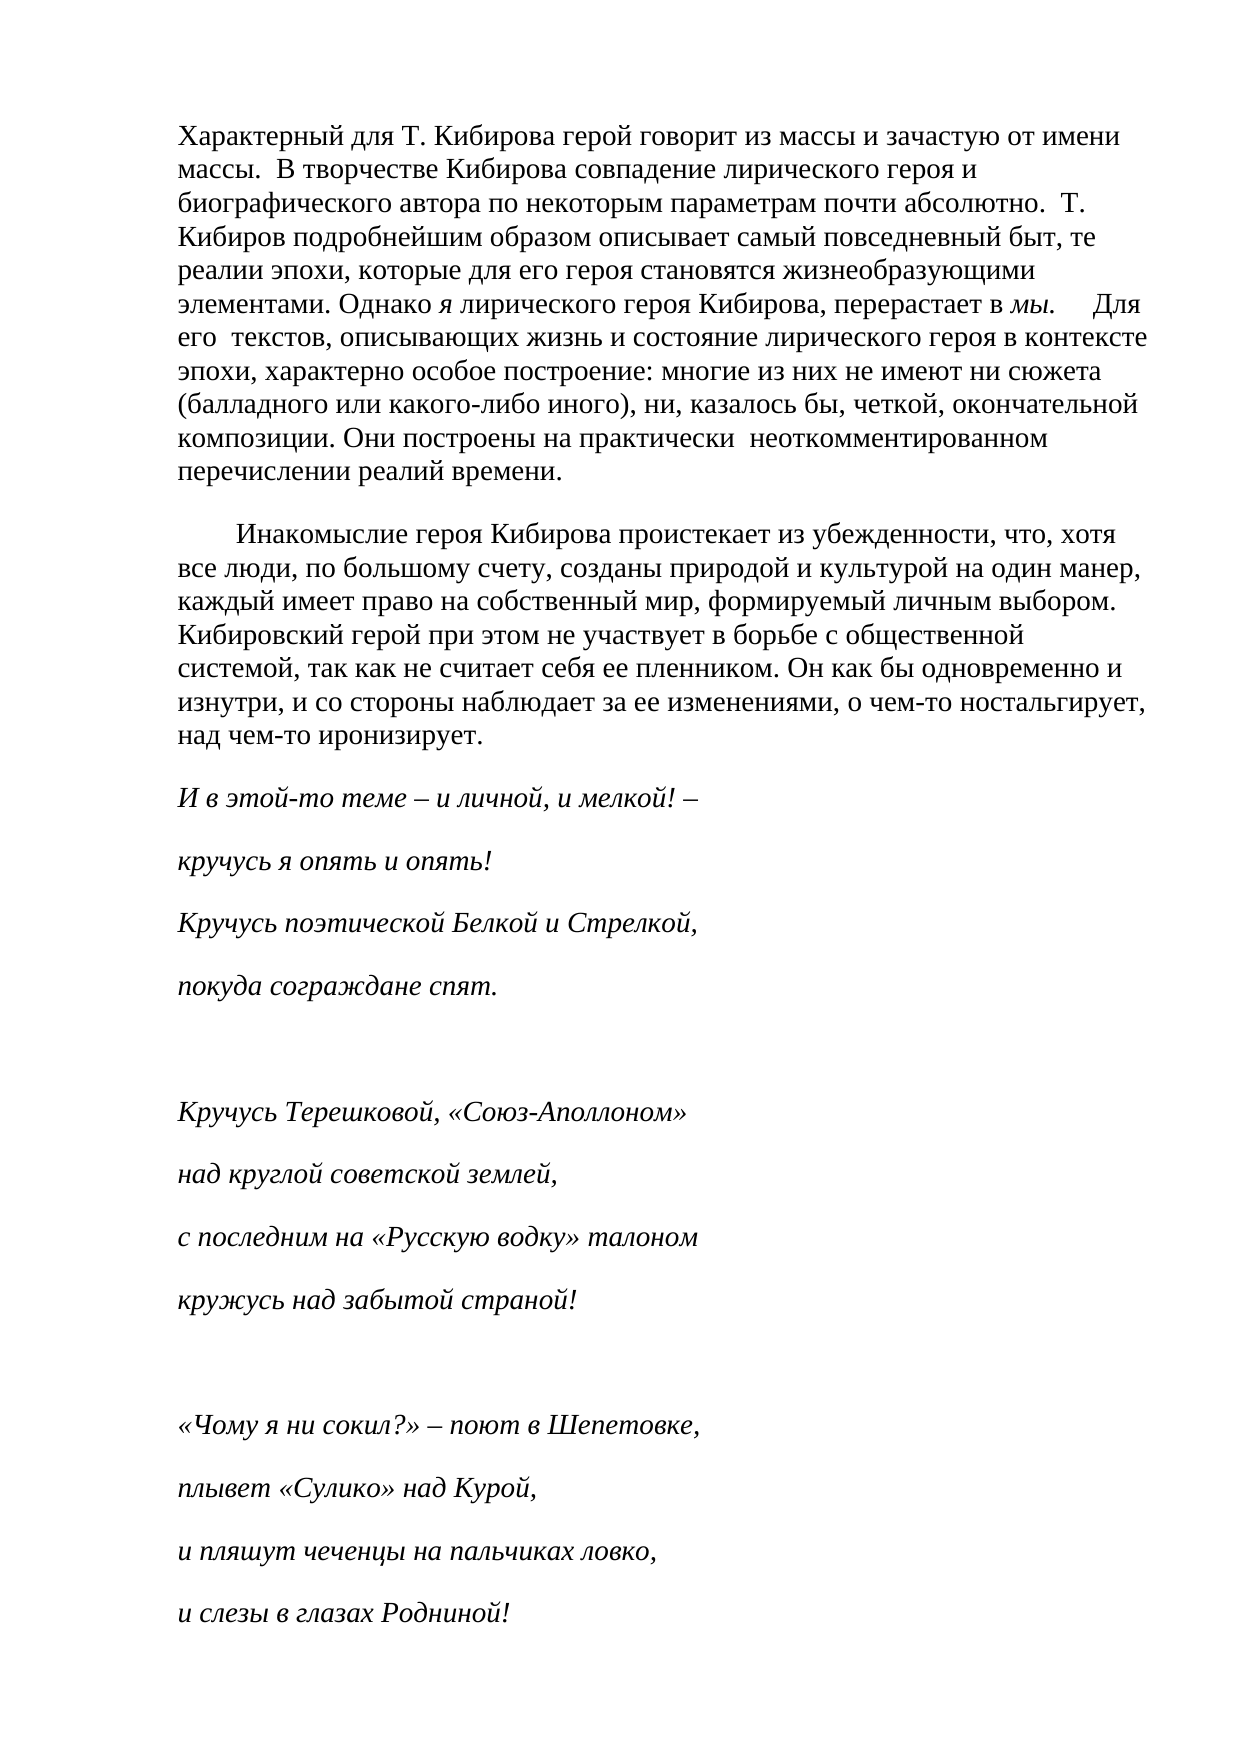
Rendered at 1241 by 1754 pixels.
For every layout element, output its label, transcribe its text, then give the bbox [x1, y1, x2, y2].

text Кручусь Терешковой, «Союз-Аполлоном» [177, 1094, 1152, 1127]
text Инакомыслие героя Кибирова проистекает из убежденности, что, хотя все люди, по большому счету, созданы природой и культурой на один манер, каждый имеет право на собственный мир, формируемый личным выбором. Кибировский герой при этом не участвует в борьбе с общественной системой, так как не считает себя ее пленником. Он как бы одновременно и изнутри, и со стороны наблюдает за ее изменениями, о чем-то ностальгирует, над чем-то иронизирует. [177, 516, 1152, 751]
text и слезы в глазах Родниной! [177, 1595, 1152, 1629]
text и пляшут чеченцы на пальчиках ловко, [177, 1533, 1152, 1566]
text И в этой-то теме – и личной, и мелкой! – [177, 780, 1152, 814]
text плывет «Сулико» над Курой, [177, 1470, 1152, 1503]
text с последним на «Русскую водку» талоном [177, 1219, 1152, 1253]
text Характерный для Т. Кибирова герой говорит из массы и зачастую от имени массы. В творчестве Кибирова совпадение лирического героя и биографического автора по некоторым параметрам почти абсолютно. Т. Кибиров подробнейшим образом описывает самый повседневный быт, те реалии эпохи, которые для его героя становятся жизнеобразующими элементами. Однако я лирического героя Кибирова, перерастает в мы. Для его текстов, описывающих жизнь и состояние лирического героя в контексте эпохи, характерно особое построение: многие из них не имеют ни сюжета (балладного или какого-либо иного), ни, казалось бы, четкой, окончательной композиции. Они построены на практически неоткомментированном перечислении реалий времени. [177, 118, 1152, 487]
text кружусь над забытой страной! [177, 1282, 1152, 1315]
text покуда сограждане спят. [177, 968, 1152, 1002]
text Кручусь поэтической Белкой и Стрелкой, [177, 906, 1152, 939]
text кручусь я опять и опять! [177, 843, 1152, 876]
text над круглой советской землей, [177, 1156, 1152, 1190]
text «Чому я ни сокил?» – поют в Шепетовке, [177, 1407, 1152, 1441]
